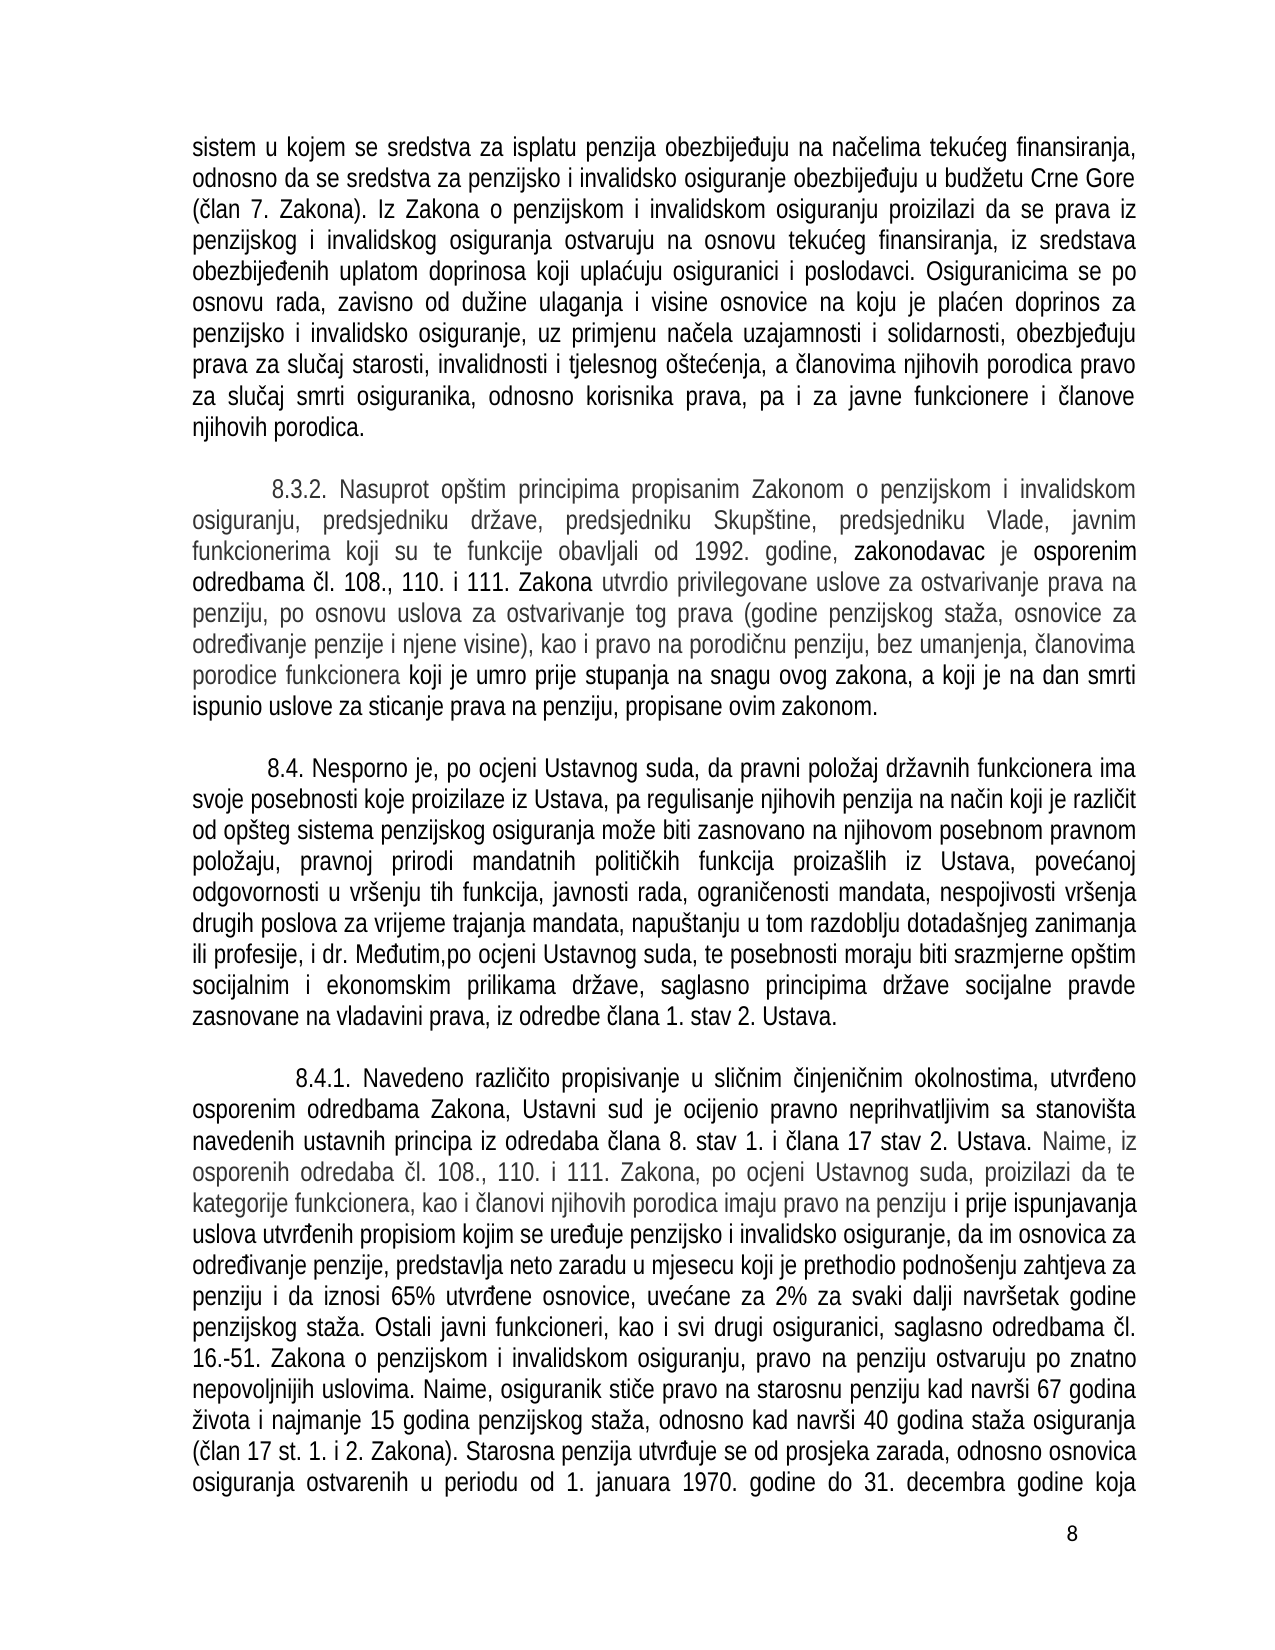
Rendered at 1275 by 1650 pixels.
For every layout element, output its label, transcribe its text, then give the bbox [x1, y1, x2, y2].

text 8.3.2. Nasuprot opštim principima propisanim Zakonom o penzijskom i invalidskom osiguranju, predsjedniku države, predsjedniku Skupštine, predsjedniku Vlade, javnim funkcionerima koji su te funkcije obavljali od 1992. godine, zakonodavac je osporenim odredbama čl. 108., 110. i 111. Zakona utvrdio privilegovane uslove za ostvarivanje prava na penziju, po osnovu uslova za ostvarivanje tog prava (godine penzijskog staža, osnovice za određivanje penzije i njene visine), kao i pravo na porodičnu penziju, bez umanjenja, članovima porodice funkcionera koji je umro prije stupanja na snagu ovog zakona, a koji je na dan smrti ispunio uslove za sticanje prava na penziju, propisane ovim zakonom. [192, 473, 1137, 721]
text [192, 131, 1137, 442]
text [192, 1062, 1137, 1497]
text 8.4. Nesporno je, po ocjeni Ustavnog suda, da pravni položaj državnih funkcionera ima svoje posebnosti koje proizilaze iz Ustava, pa regulisanje njihovih penzija na način koji je različit od opšteg sistema penzijskog osiguranja može biti zasnovano na njihovom posebnom pravnom položaju, pravnoj prirodi mandatnih političkih funkcija proizašlih iz Ustava, povećanoj odgovornosti u vršenju tih funkcija, javnosti rada, ograničenosti mandata, nespojivosti vršenja drugih poslova za vrijeme trajanja mandata, napuštanju u tom razdoblju dotadašnjeg zanimanja ili profesije, i dr. Međutim,po ocjeni Ustavnog suda, te posebnosti moraju biti srazmjerne opštim socijalnim i ekonomskim prilikama države, saglasno principima države socijalne pravde zasnovane na vladavini prava, iz odredbe člana 1. stav 2. Ustava. [192, 752, 1137, 1031]
